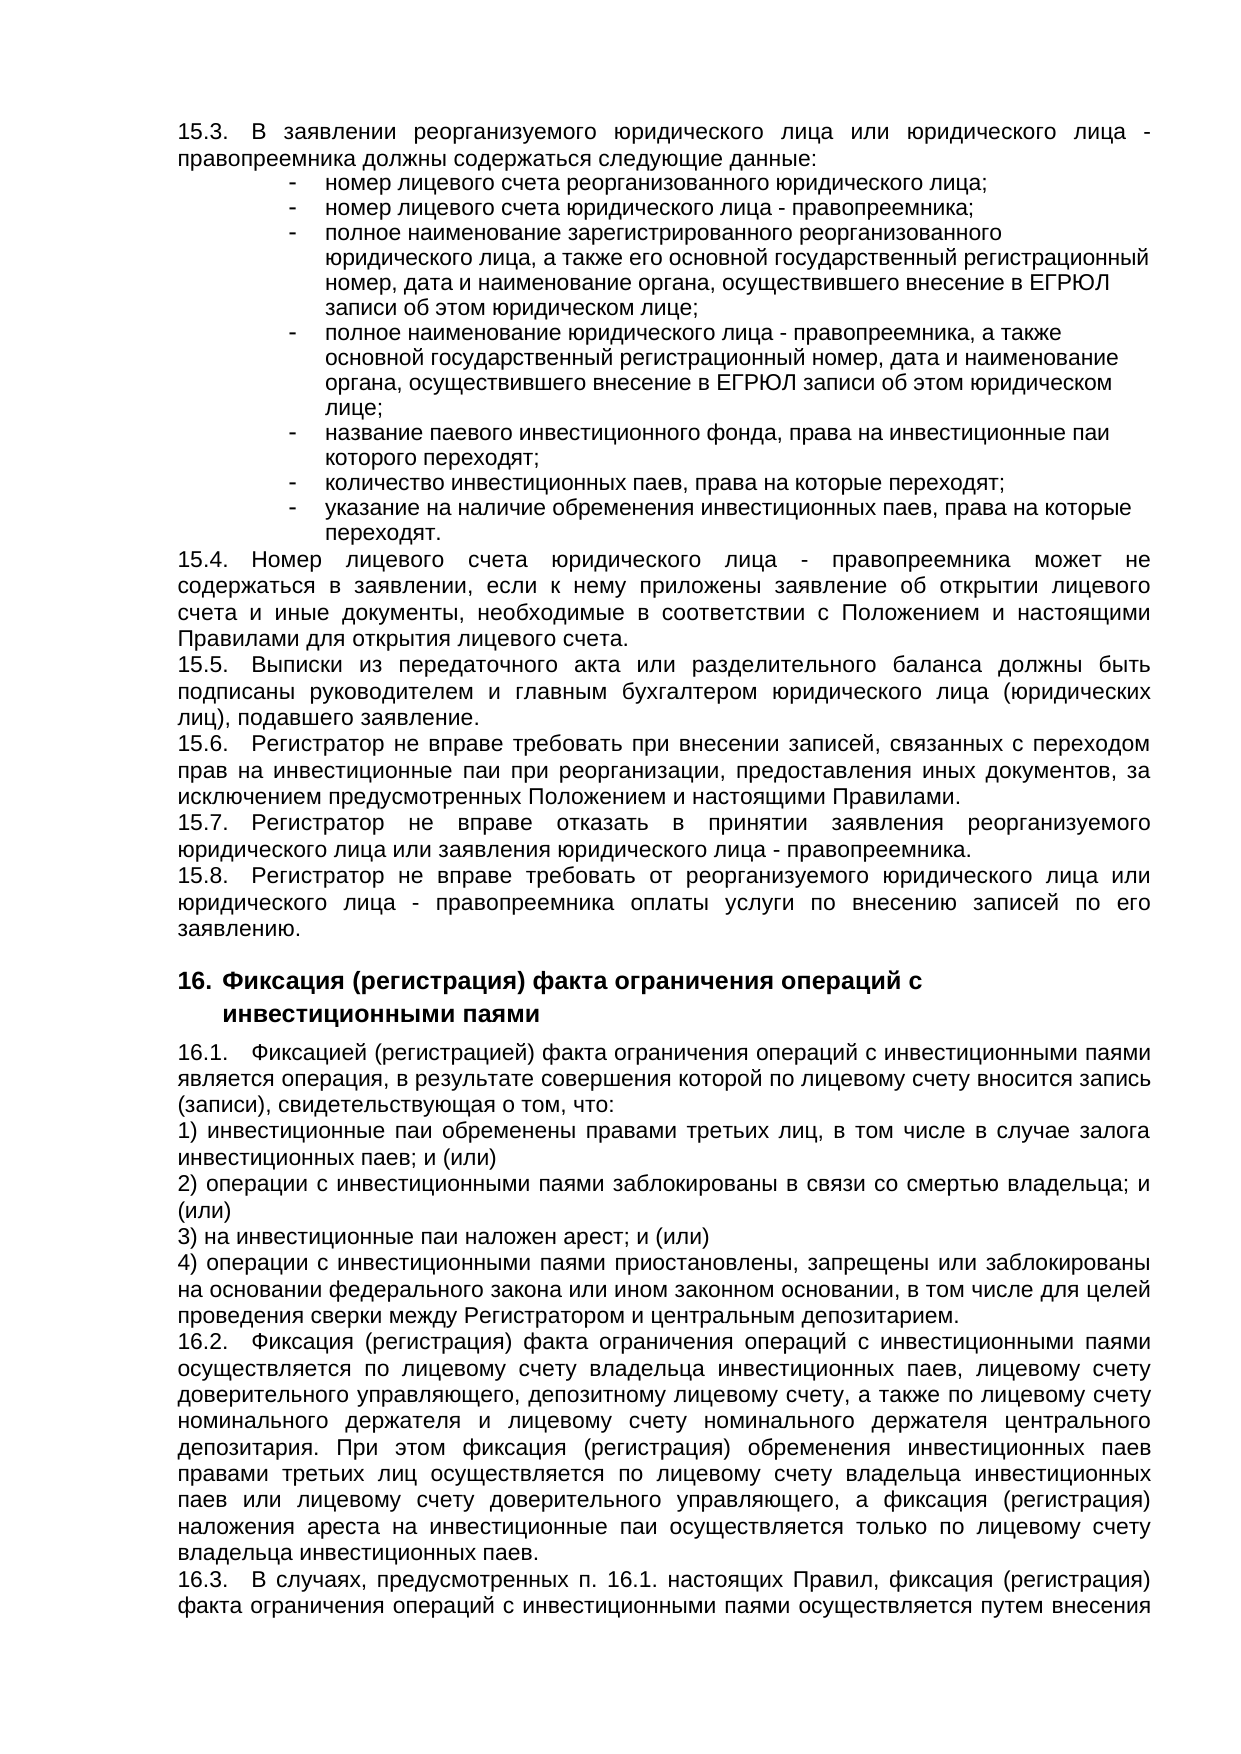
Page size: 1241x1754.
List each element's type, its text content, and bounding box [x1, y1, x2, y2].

list Номер лицевого счета юридического лица - правопреемника может не содержаться в заявлении, если к нему приложены заявление об открытии лицевого счета и иные документы, необходимые в соответствии с Положением и настоящими Правилами для открытия лицевого счета. [177, 546, 1152, 651]
text 3) на инвестиционные паи наложен арест; и (или) [177, 1223, 1152, 1249]
list Регистратор не вправе отказать в принятии заявления реорганизуемого юридического лица или заявления юридического лица - правопреемника. [177, 809, 1152, 862]
list Выписки из передаточного акта или разделительного баланса должны быть подписаны руководителем и главным бухгалтером юридического лица (юридических лиц), подавшего заявление. [177, 651, 1152, 730]
list номер лицевого счета юридического лица - правопреемника; [288, 196, 1152, 221]
text 4) операции с инвестиционными паями приостановлены, запрещены или заблокированы на основании федерального закона или ином законном основании, в том числе для целей проведения сверки между Регистратором и центральным депозитарием. [177, 1249, 1152, 1328]
list Регистратор не вправе требовать при внесении записей, связанных с переходом прав на инвестиционные паи при реорганизации, предоставления иных документов, за исключением предусмотренных Положением и настоящими Правилами. [177, 730, 1152, 809]
text 2) операции с инвестиционными паями заблокированы в связи со смертью владельца; и (или) [177, 1170, 1152, 1223]
list указание на наличие обременения инвестиционных паев, права на которые переходят. [288, 496, 1152, 546]
list Фиксация (регистрация) факта ограничения операций с инвестиционными паями осуществляется по лицевому счету владельца инвестиционных паев, лицевому счету доверительного управляющего, депозитному лицевому счету, а также по лицевому счету номинального держателя и лицевому счету номинального держателя центрального депозитария. При этом фиксация (регистрация) обременения инвестиционных паев правами третьих лиц осуществляется по лицевому счету владельца инвестиционных паев или лицевому счету доверительного управляющего, а фиксация (регистрация) наложения ареста на инвестиционные паи осуществляется только по лицевому счету владельца инвестиционных паев. [177, 1328, 1152, 1566]
list Фиксацией (регистрацией) факта ограничения операций с инвестиционными паями является операция, в результате совершения которой по лицевому счету вносится запись (записи), свидетельствующая о том, что: [177, 1038, 1152, 1117]
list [177, 1566, 1152, 1618]
subtitle Фиксация (регистрация) факта ограничения операций с инвестиционными паями [177, 966, 1152, 1028]
list полное наименование юридического лица - правопреемника, а также основной государственный регистрационный номер, дата и наименование органа, осуществившего внесение в ЕГРЮЛ записи об этом юридическом лице; [288, 321, 1152, 421]
list Регистратор не вправе требовать от реорганизуемого юридического лица или юридического лица - правопреемника оплаты услуги по внесению записей по его заявлению. [177, 862, 1152, 941]
list название паевого инвестиционного фонда, права на инвестиционные паи которого переходят; [288, 421, 1152, 471]
text 1) инвестиционные паи обременены правами третьих лиц, в том числе в случае залога инвестиционных паев; и (или) [177, 1117, 1152, 1170]
list количество инвестиционных паев, права на которые переходят; [288, 471, 1152, 496]
list В заявлении реорганизуемого юридического лица или юридического лица - правопреемника должны содержаться следующие данные: [177, 118, 1152, 171]
list номер лицевого счета реорганизованного юридического лица; [288, 171, 1152, 196]
list полное наименование зарегистрированного реорганизованного юридического лица, а также его основной государственный регистрационный номер, дата и наименование органа, осуществившего внесение в ЕГРЮЛ записи об этом юридическом лице; [288, 221, 1152, 321]
